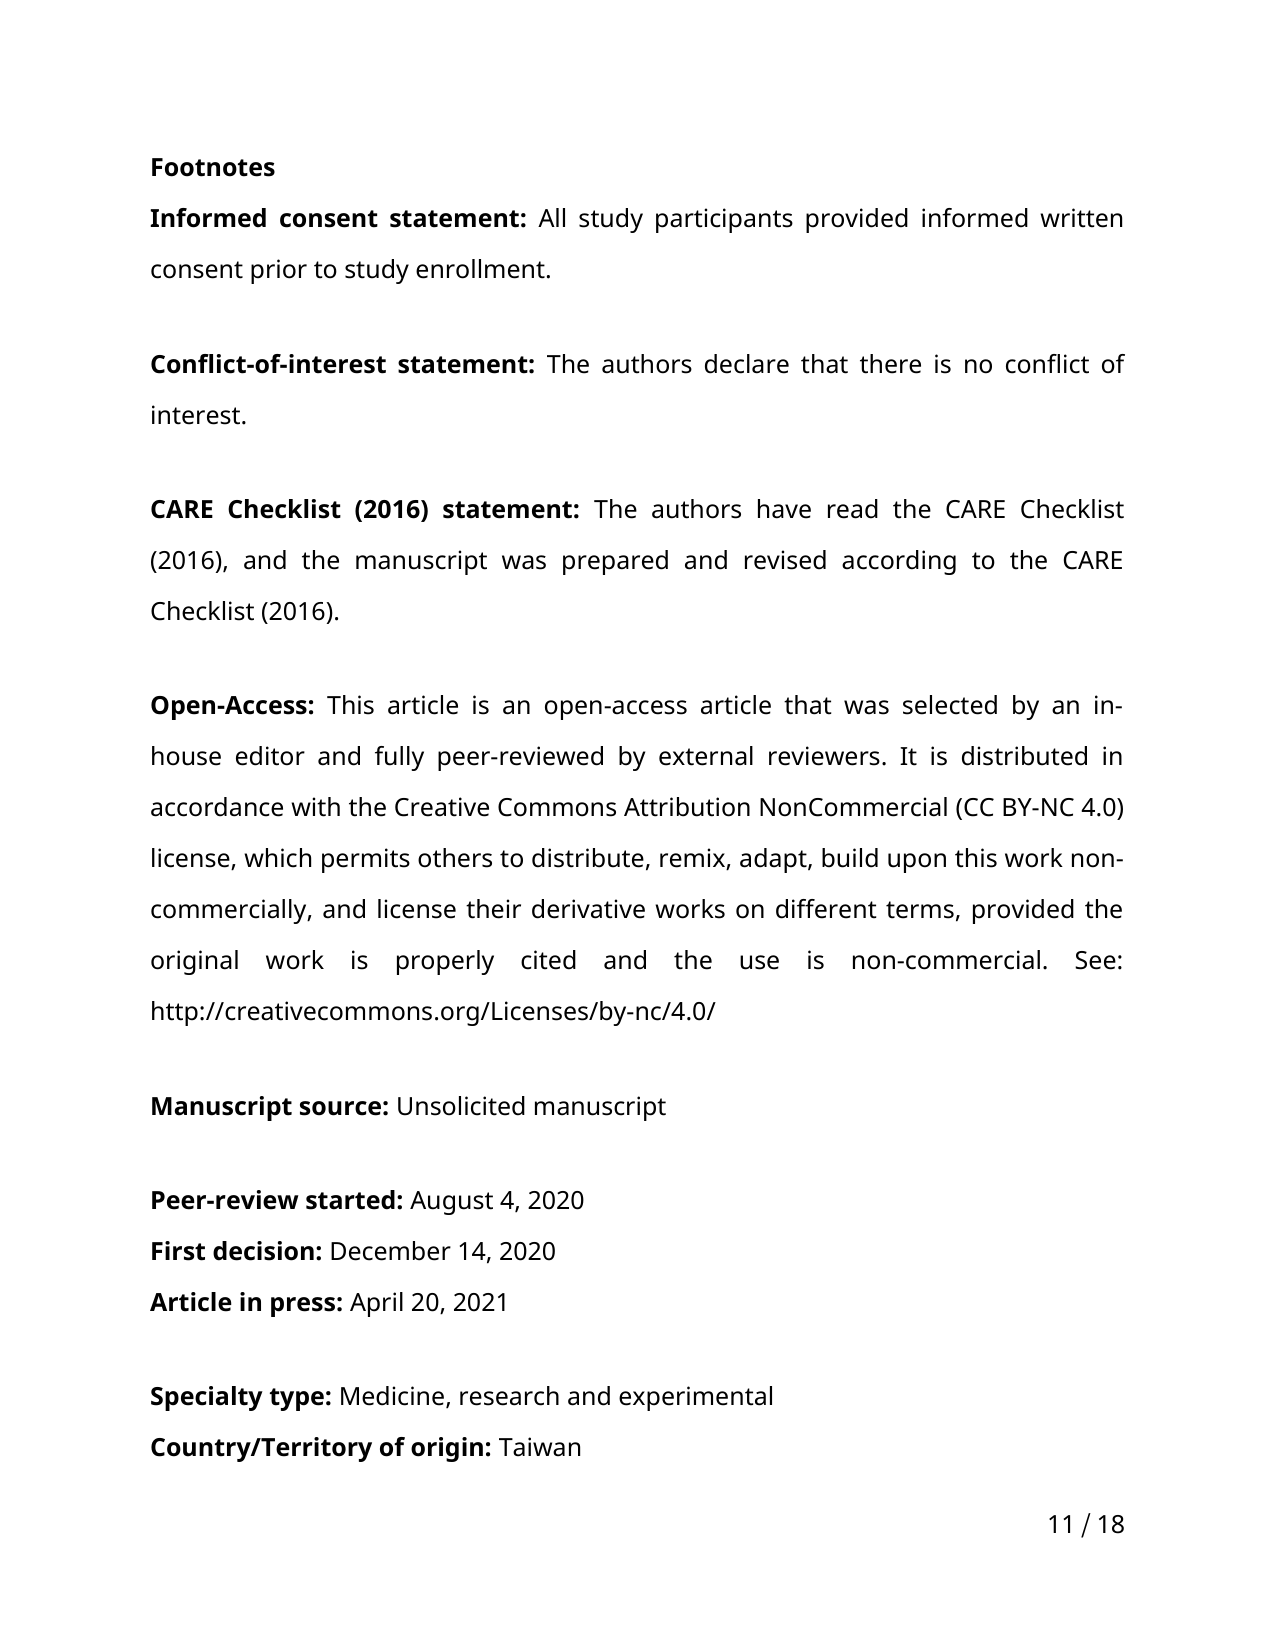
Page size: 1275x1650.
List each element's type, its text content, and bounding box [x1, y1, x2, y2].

text Informed consent statement: All study participants provided informed written consent prior to study enrollment. [150, 201, 1125, 286]
text Article in press: April 20, 2021 [150, 1284, 1125, 1318]
text Country/Territory of origin: Taiwan [150, 1429, 1125, 1464]
text Footnotes [150, 150, 1125, 184]
text Conflict-of-interest statement: The authors declare that there is no conflict of interest. [150, 346, 1125, 431]
text First decision: December 14, 2020 [150, 1233, 1125, 1267]
text Manuscript source: Unsolicited manuscript [150, 1088, 1125, 1122]
text Peer-review started: August 4, 2020 [150, 1182, 1125, 1216]
text Open-Access: This article is an open-access article that was selected by an in-house editor and fully peer-reviewed by external reviewers. It is distributed in accordance with the Creative Commons Attribution NonCommercial (CC BY-NC 4.0) license, which permits others to distribute, remix, adapt, build upon this work non-commercially, and license their derivative works on different terms, provided the original work is properly cited and the use is non-commercial. See: http://creativecommons.org/Licenses/by-nc/4.0/ [150, 688, 1125, 1028]
text CARE Checklist (2016) statement: The authors have read the CARE Checklist (2016), and the manuscript was prepared and revised according to the CARE Checklist (2016). [150, 491, 1125, 628]
text Specialty type: Medicine, research and experimental [150, 1378, 1125, 1413]
